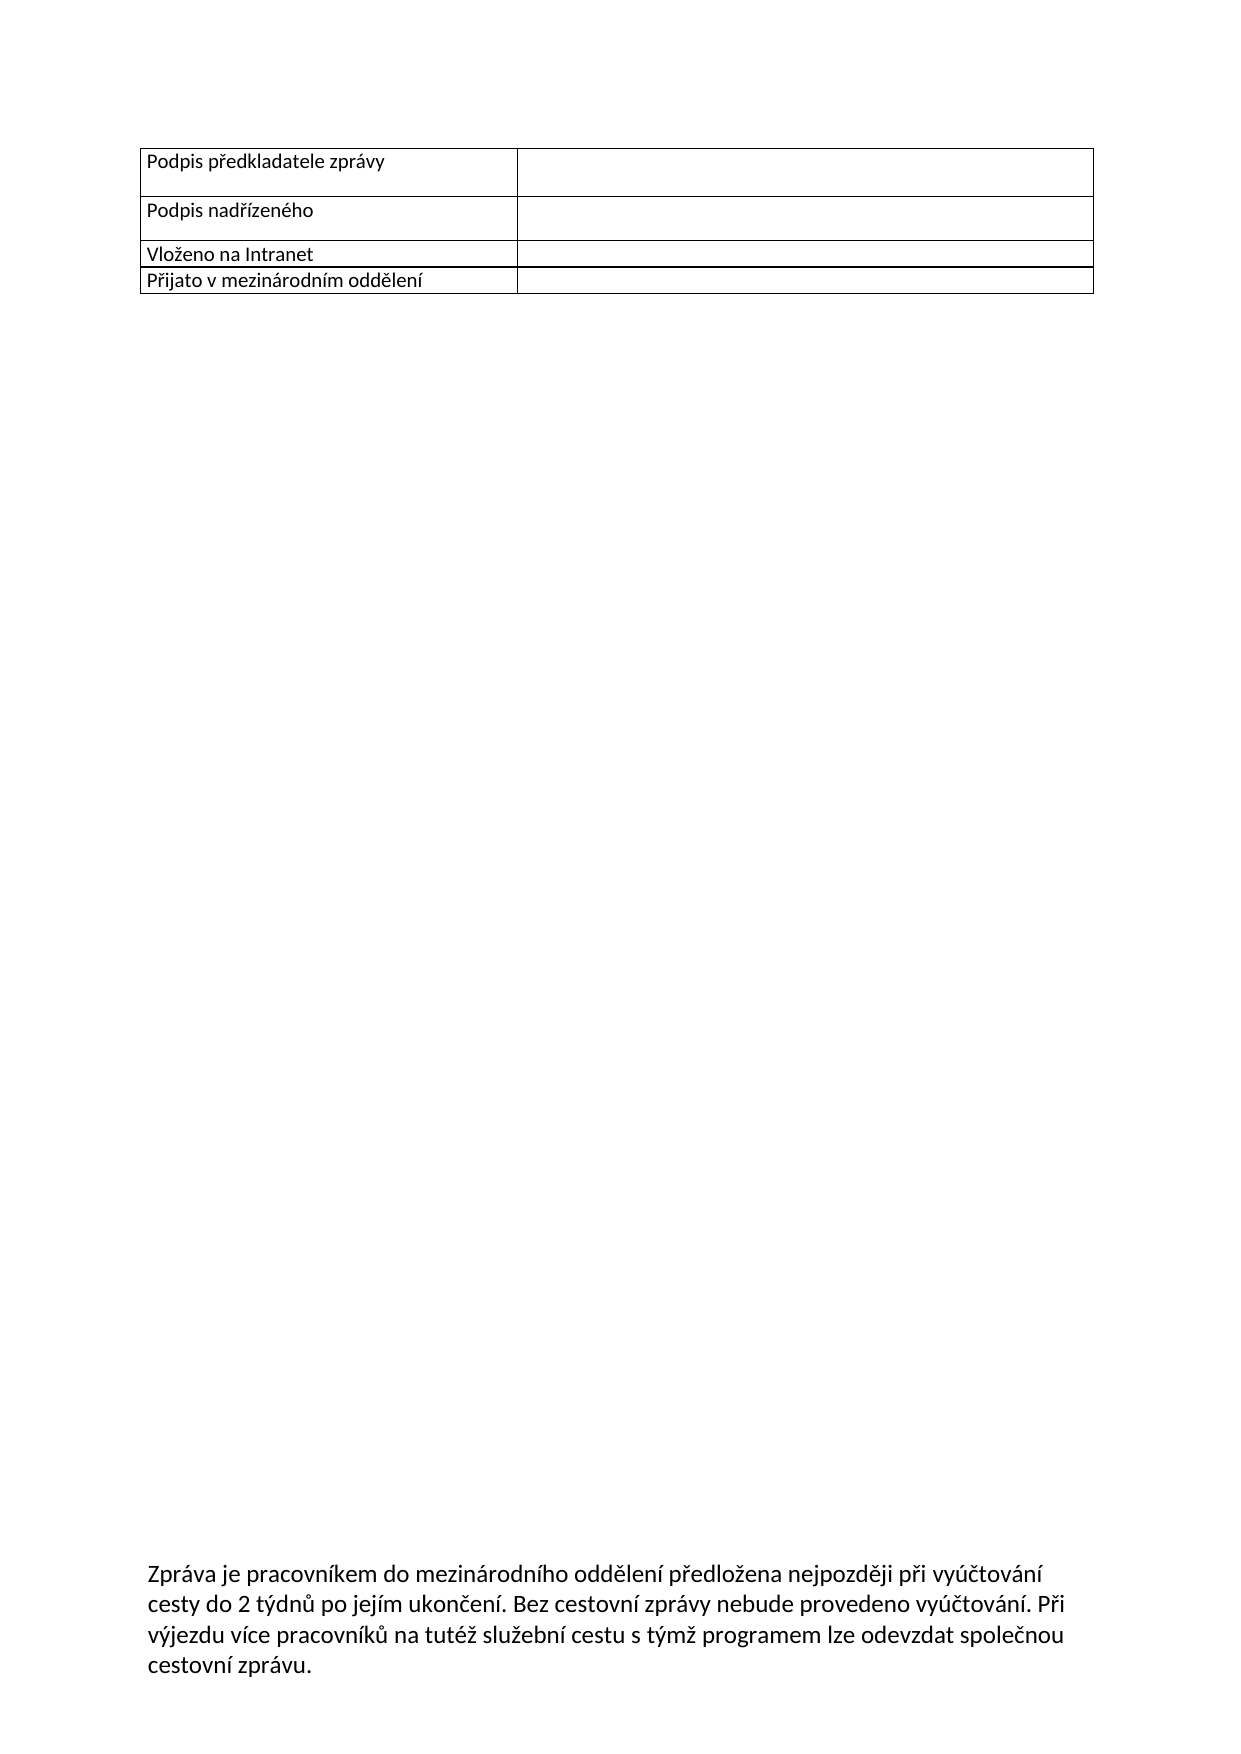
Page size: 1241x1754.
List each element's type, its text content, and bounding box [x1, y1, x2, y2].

table_cell Podpis předkladatele zprávy [141, 149, 517, 196]
table_cell [518, 268, 1093, 293]
table_cell Vloženo na Intranet [141, 241, 517, 266]
table_cell Přijato v mezinárodním oddělení [141, 268, 517, 293]
table_cell [518, 241, 1093, 266]
table_cell Podpis nadřízeného [141, 197, 517, 240]
table_cell [518, 149, 1093, 196]
table_cell [518, 197, 1093, 240]
